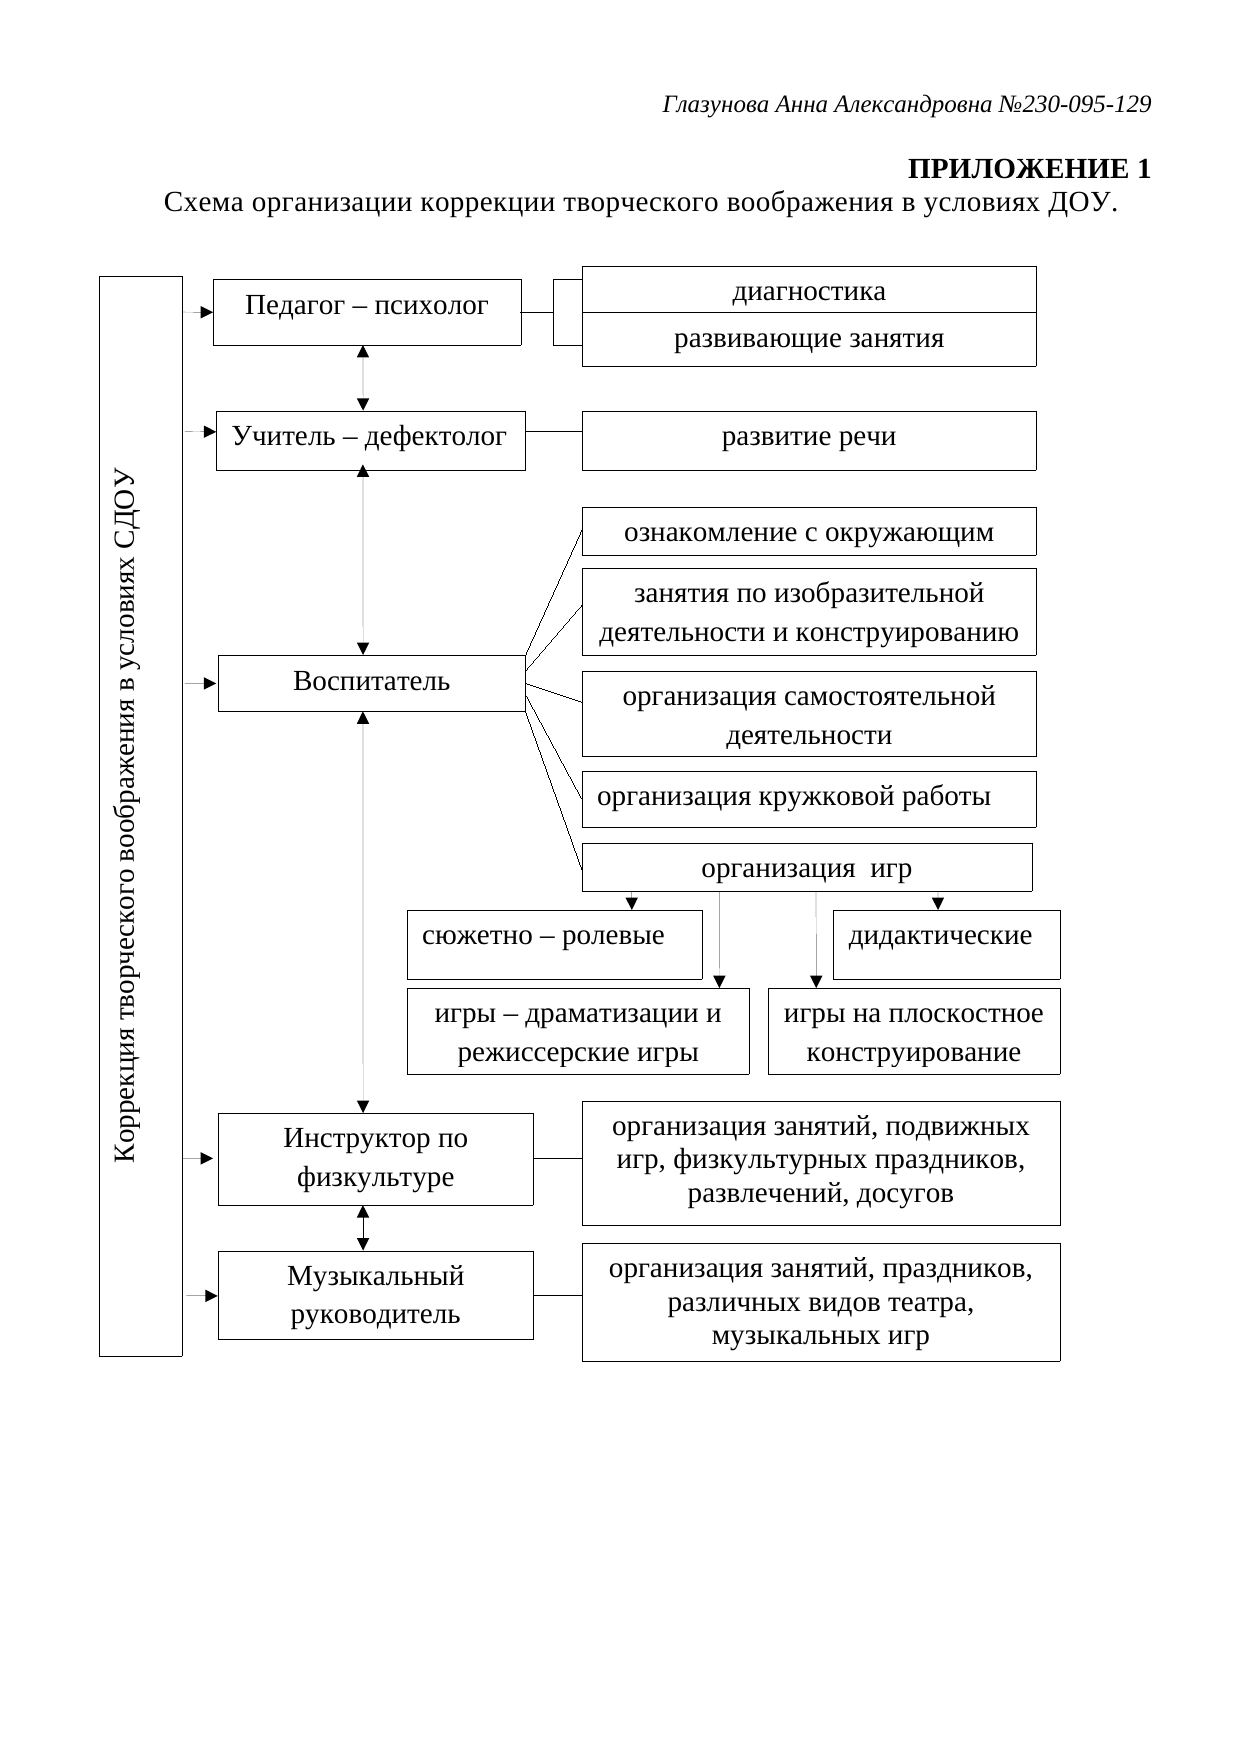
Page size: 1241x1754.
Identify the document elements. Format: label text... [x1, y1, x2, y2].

text Схема организации коррекции творческого воображения в условиях ДОУ. [95, 184, 1143, 218]
text Глазунова Анна Александровна №230-095-129 [89, 89, 1152, 117]
text ПРИЛОЖЕНИЕ 1 [92, 151, 1152, 184]
